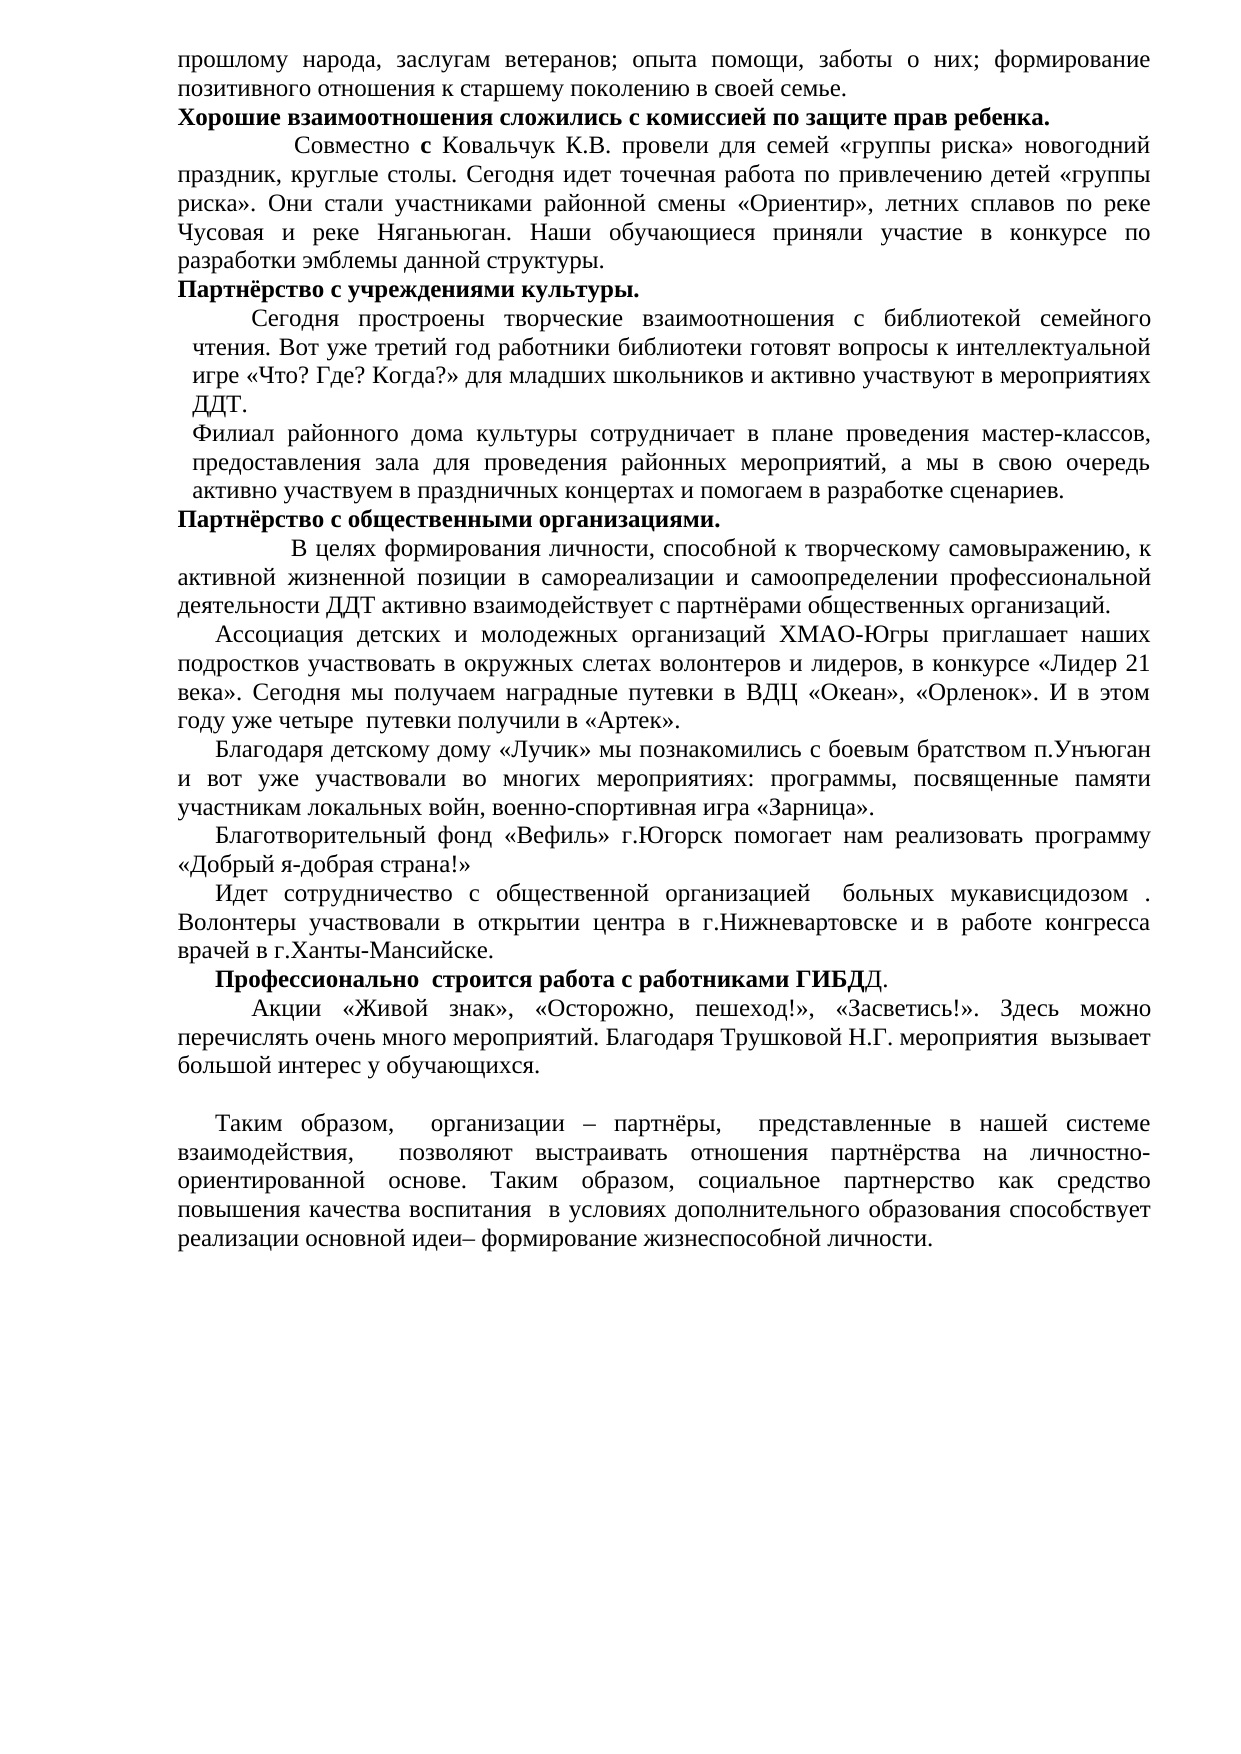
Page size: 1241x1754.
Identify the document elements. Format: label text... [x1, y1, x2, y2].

list В целях формирования личности, способной к творческому самовыражению, к активной жизненной позиции в самореализации и самоопределении профессиональной деятельности ДДТ активно взаимодействует с партнёрами общественных организаций. [177, 533, 1152, 619]
text Совместно с Ковальчук К.В. провели для семей «группы риска» новогодний праздник, круглые столы. Сегодня идет точечная работа по привлечению детей «группы риска». Они стали участниками районной смены «Ориентир», летних сплавов по реке Чусовая и реке Няганьюган. Наши обучающиеся приняли участие в конкурсе по разработки эмблемы данной структуры. [177, 131, 1152, 274]
text Благотворительный фонд «Вефиль» г.Югорск помогает нам реализовать программу «Добрый я-добрая страна!» [177, 821, 1152, 878]
text Партнёрство с общественными организациями. [177, 504, 1152, 533]
text Партнёрство с учреждениями культуры. [177, 274, 1152, 303]
text Ассоциация детских и молодежных организаций ХМАО-Югры приглашает наших подростков участвовать в окружных слетах волонтеров и лидеров, в конкурсе «Лидер 21 века». Сегодня мы получаем наградные путевки в ВДЦ «Океан», «Орленок». И в этом году уже четыре путевки получили в «Артек». [177, 619, 1152, 734]
text Таким образом, организации – партнёры, представленные в нашей системе взаимодействия, позволяют выстраивать отношения партнёрства на личностно-ориентированной основе. Таким образом, социальное партнерство как средство повышения качества воспитания в условиях дополнительного образования способствует реализации основной идеи– формирование жизнеспособной личности. [177, 1108, 1152, 1252]
text Акции «Живой знак», «Осторожно, пешеход!», «Засветись!». Здесь можно перечислять очень много мероприятий. Благодаря Трушковой Н.Г. мероприятия вызывает большой интерес у обучающихся. [177, 993, 1152, 1079]
list Филиал районного дома культуры сотрудничает в плане проведения мастер-классов, предоставления зала для проведения районных мероприятий, а мы в свою очередь активно участвуем в праздничных концертах и помогаем в разработке сценариев. [192, 418, 1152, 504]
text Благодаря детскому дому «Лучик» мы познакомились с боевым братством п.Унъюган и вот уже участвовали во многих мероприятиях: программы, посвященные памяти участникам локальных войн, военно-спортивная игра «Зарница». [177, 734, 1152, 821]
list Сегодня простроены творческие взаимоотношения с библиотекой семейного чтения. Вот уже третий год работники библиотеки готовят вопросы к интеллектуальной игре «Что? Где? Когда?» для младших школьников и активно участвуют в мероприятиях ДДТ. [192, 303, 1152, 418]
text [177, 44, 1152, 102]
text Профессионально строится работа с работниками ГИБДД. [177, 964, 1152, 993]
text Хорошие взаимоотношения сложились с комиссией по защите прав ребенка. [177, 102, 1152, 131]
text Идет сотрудничество с общественной организацией больных мукависцидозом . Волонтеры участвовали в открытии центра в г.Нижневартовске и в работе конгресса врачей в г.Ханты-Мансийске. [177, 878, 1152, 964]
